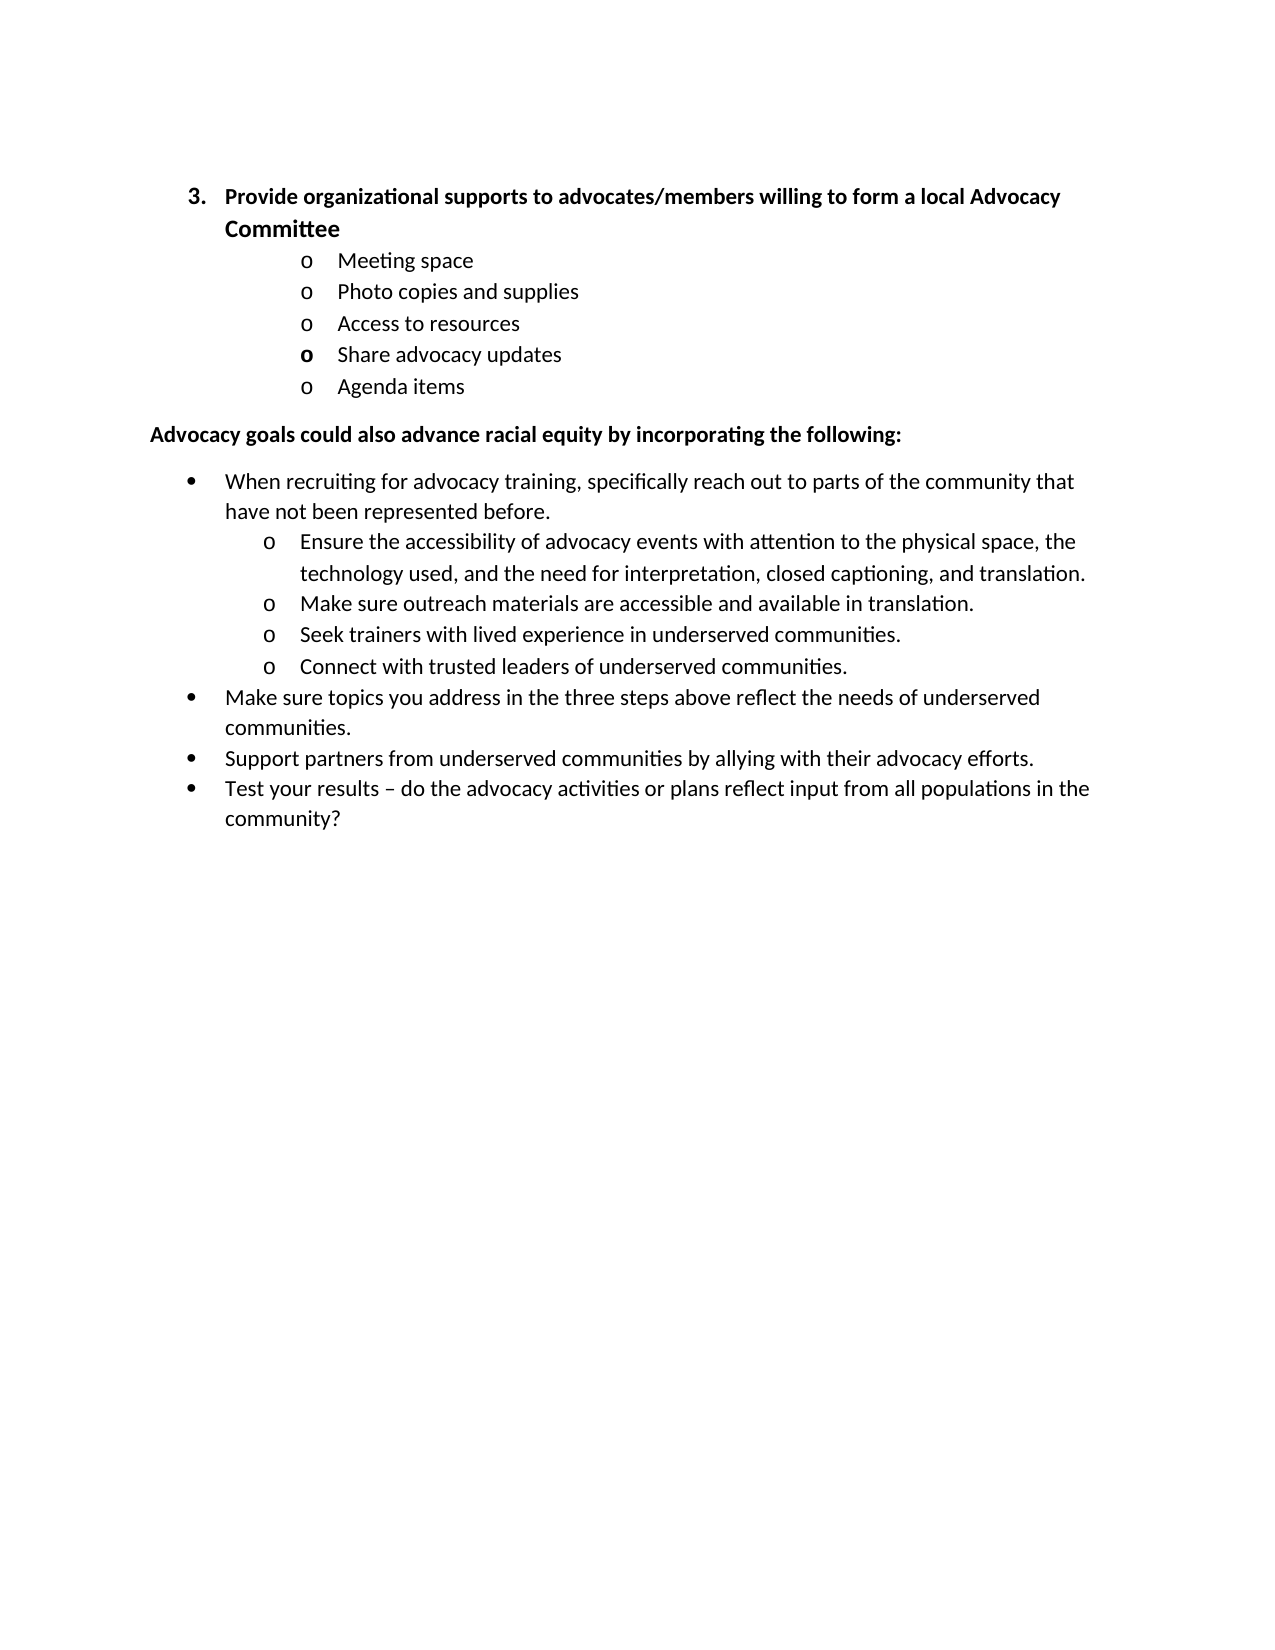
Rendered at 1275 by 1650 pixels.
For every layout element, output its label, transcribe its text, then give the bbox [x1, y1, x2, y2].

text Advocacy goals could also advance racial equity by incorporating the following: [150, 420, 1125, 448]
list Test your results – do the advocacy activities or plans reflect input from all populations in the community? [187, 774, 1125, 832]
list Connect with trusted leaders of underserved communities. [262, 652, 1125, 681]
list Meeting space [300, 246, 1125, 275]
list Make sure outreach materials are accessible and available in translation. [262, 589, 1125, 618]
list Ensure the accessibility of advocacy events with attention to the physical space, the technology used, and the need for interpretation, closed captioning, and translation. [262, 527, 1125, 587]
list Photo copies and supplies [300, 277, 1125, 307]
list Share advocacy updates [300, 340, 1125, 369]
list Make sure topics you address in the three steps above reflect the needs of underserved communities. [187, 683, 1125, 741]
list Access to resources [300, 309, 1125, 338]
list Seek trainers with lived experience in underserved communities. [262, 620, 1125, 649]
list Support partners from underserved communities by allying with their advocacy efforts. [187, 744, 1125, 772]
list When recruiting for advocacy training, specifically reach out to parts of the community that have not been represented before. [187, 467, 1125, 525]
list Agenda items [300, 372, 1125, 401]
list Provide organizational supports to advocates/members willing to form a local Advocacy Committee [187, 180, 1125, 244]
